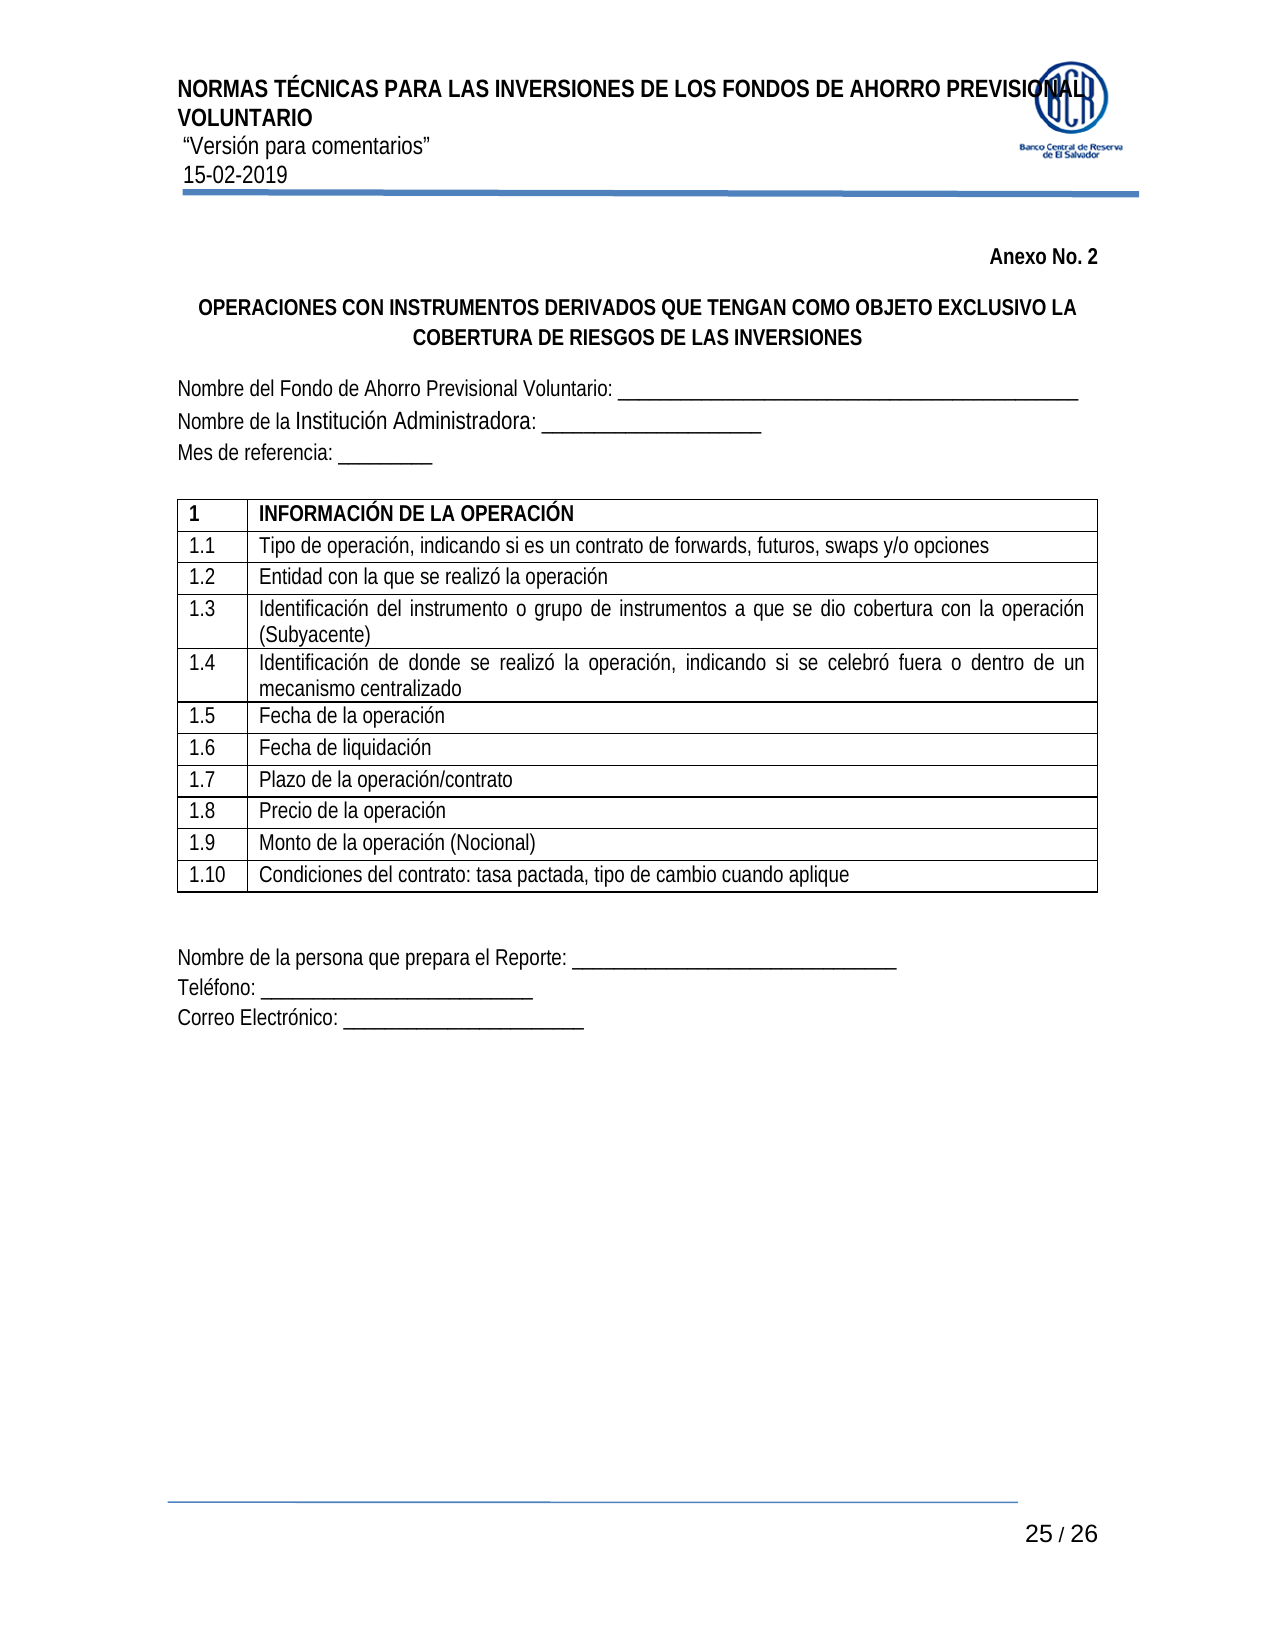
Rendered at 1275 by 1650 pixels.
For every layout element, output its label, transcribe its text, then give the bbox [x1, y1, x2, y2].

table_cell 1.2 [178, 563, 247, 594]
table_cell 1.9 [178, 829, 247, 860]
table_cell 1.10 [178, 861, 247, 891]
text Nombre de la persona que prepara el Reporte: _______________________________ [177, 943, 1098, 970]
text Nombre de la Institución Administradora: _____________________ [177, 406, 1098, 434]
text Nombre del Fondo de Ahorro Previsional Voluntario: ____________________________________________ [177, 375, 1098, 402]
table_cell Condiciones del contrato: tasa pactada, tipo de cambio cuando aplique [248, 861, 1097, 891]
text Mes de referencia: _________ [177, 438, 1098, 465]
table_cell Precio de la operación [248, 798, 1097, 828]
text Teléfono: __________________________ [177, 974, 1098, 1000]
table_cell Monto de la operación (Nocional) [248, 829, 1097, 860]
picture [1010, 51, 1134, 173]
table_cell 1.7 [178, 766, 247, 796]
table_cell Entidad con la que se realizó la operación [248, 563, 1097, 594]
table_cell Fecha de liquidación [248, 734, 1097, 765]
table_header 1 [178, 500, 247, 531]
table_cell 1.4 [178, 649, 247, 701]
table_header INFORMACIÓN DE LA OPERACIÓN [248, 500, 1097, 531]
table_cell 1.5 [178, 703, 247, 733]
table_cell 1.1 [178, 532, 247, 562]
table_cell 1.8 [178, 798, 247, 828]
table_cell Tipo de operación, indicando si es un contrato de forwards, futuros, swaps y/o opciones [248, 532, 1097, 562]
table_cell Identificación de donde se realizó la operación, indicando si se celebró fuera o dentro de un mecanismo centralizado [248, 649, 1097, 701]
text Anexo No. 2 [177, 243, 1098, 269]
table_cell Identificación del instrumento o grupo de instrumentos a que se dio cobertura con la operación (Subyacente) [248, 595, 1097, 648]
table_cell 1.3 [178, 595, 247, 648]
table_cell Fecha de la operación [248, 703, 1097, 733]
text Correo Electrónico: _______________________ [177, 1004, 1098, 1030]
text OPERACIONES CON INSTRUMENTOS DERIVADOS QUE TENGAN COMO OBJETO EXCLUSIVO LA COBERTURA DE RIESGOS DE LAS INVERSIONES [177, 294, 1098, 351]
table_cell 1.6 [178, 734, 247, 765]
table_cell Plazo de la operación/contrato [248, 766, 1097, 796]
